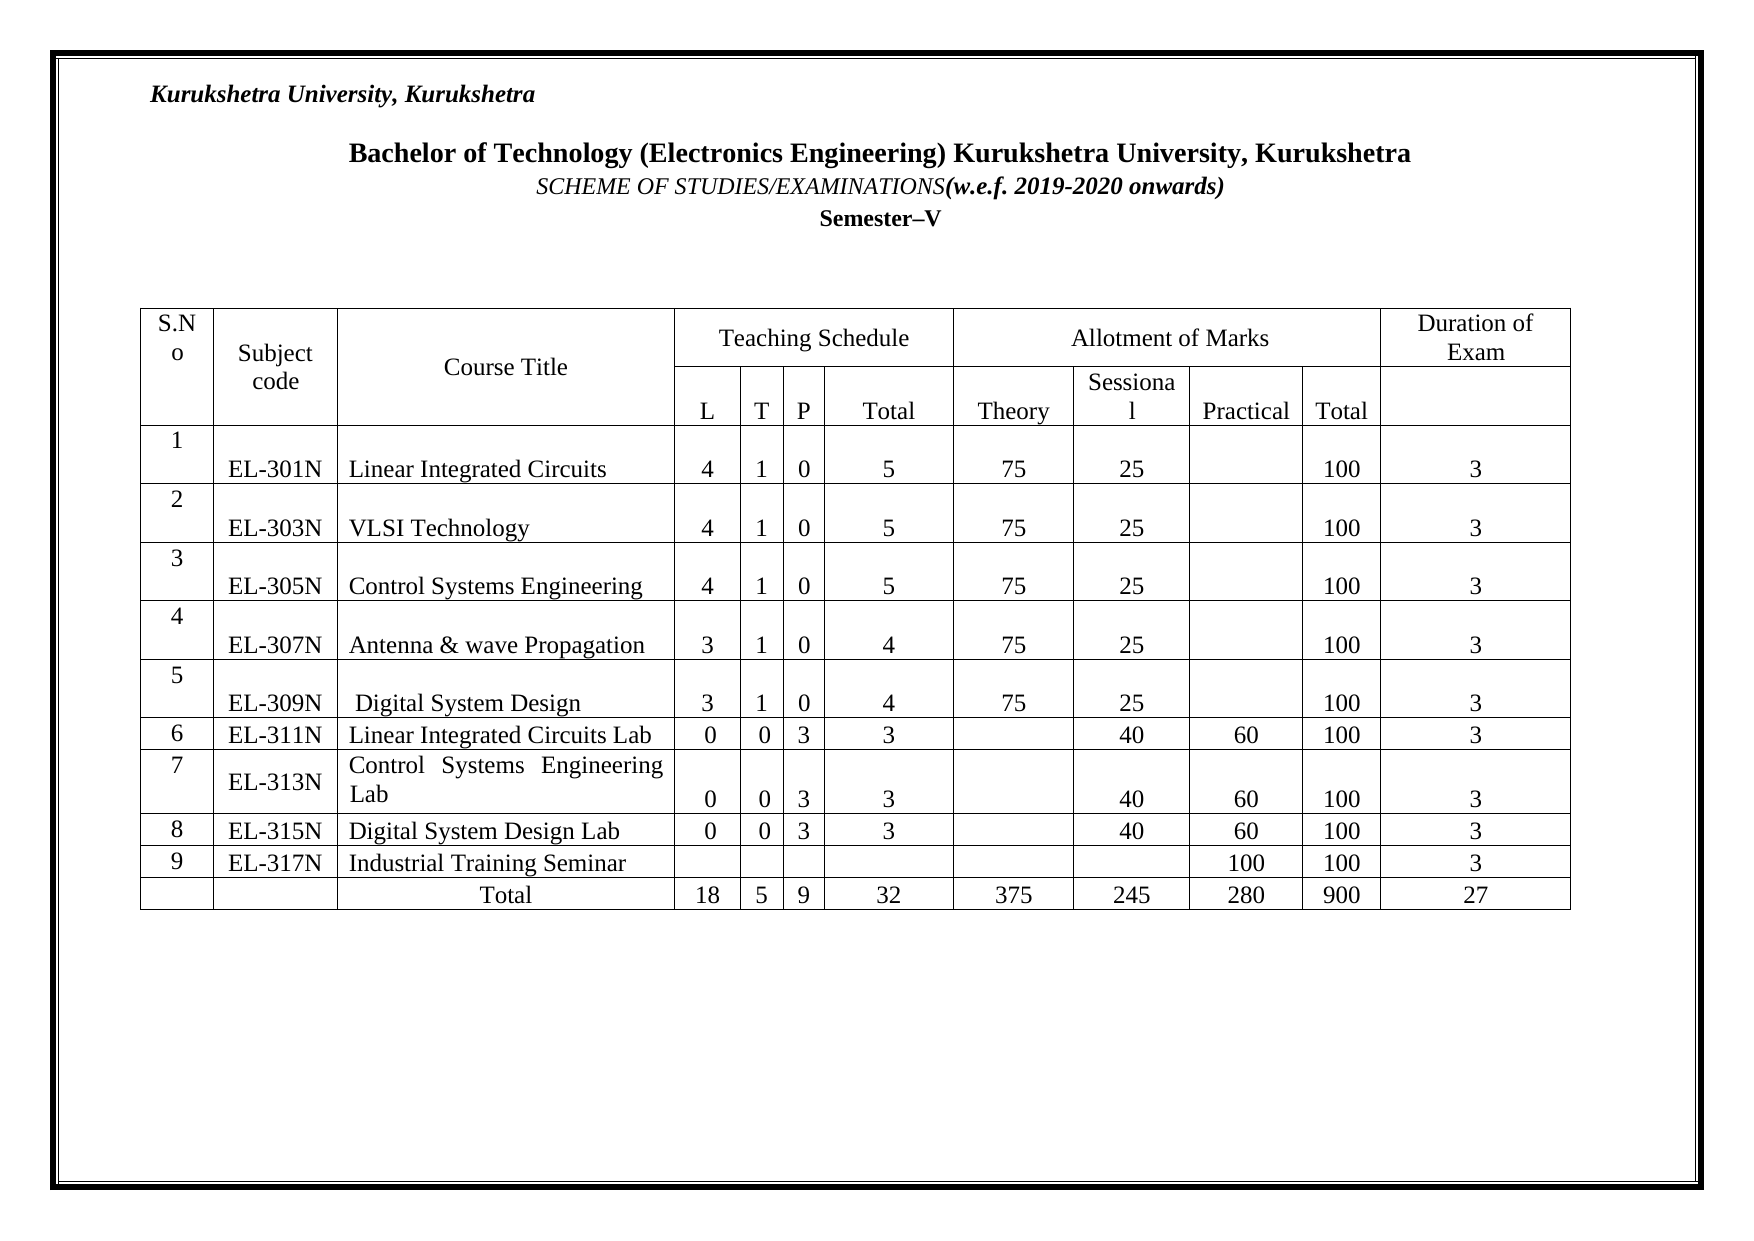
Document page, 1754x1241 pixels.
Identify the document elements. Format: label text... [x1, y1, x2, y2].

table_cell 5 [825, 426, 953, 483]
table_cell Total [825, 367, 953, 424]
table_cell 1 [741, 660, 783, 717]
table_cell [1190, 484, 1302, 542]
table_cell 1 [741, 543, 783, 600]
table_cell 4 [825, 660, 953, 717]
table_cell [954, 846, 1073, 877]
table_cell 4 [675, 484, 740, 542]
table_cell EL-313N [214, 750, 337, 813]
table_cell 75 [954, 660, 1073, 717]
table_cell 25 [1074, 426, 1189, 483]
table_cell 3 [825, 814, 953, 845]
table_header Teaching Schedule [675, 309, 953, 366]
table_cell 0 [784, 601, 824, 659]
table_cell 3 [1381, 814, 1570, 845]
table_cell EL-303N [214, 484, 337, 542]
subtitle Bachelor of Technology (Electronics Engineering) Kurukshetra University, Kurukshetra [157, 136, 1604, 169]
table_cell [784, 846, 824, 877]
table_cell 40 [1074, 814, 1189, 845]
table_cell 9 [141, 846, 213, 877]
text SCHEME OF STUDIES/EXAMINATIONS(w.e.f. 2019-2020 onwards) [157, 171, 1604, 200]
table_cell Control Systems Engineering Lab [338, 750, 674, 813]
table_cell 75 [954, 484, 1073, 542]
table_cell 3 [1381, 718, 1570, 749]
table_cell Theory [954, 367, 1073, 424]
table_header S.No [141, 309, 213, 424]
table_cell 60 [1190, 814, 1302, 845]
table_cell 3 [1381, 750, 1570, 813]
table_cell EL-307N [214, 601, 337, 659]
table_cell [1074, 846, 1189, 877]
text Semester–V [157, 204, 1604, 232]
table_cell EL-315N [214, 814, 337, 845]
table_cell 25 [1074, 543, 1189, 600]
table_cell T [741, 367, 783, 424]
table_cell 3 [675, 660, 740, 717]
table_cell 1 [741, 601, 783, 659]
table_cell 5 [825, 484, 953, 542]
table_cell 100 [1303, 846, 1380, 877]
table_cell [1190, 426, 1302, 483]
table_cell 0 [784, 426, 824, 483]
table_cell 60 [1190, 718, 1302, 749]
table_cell 375 [954, 878, 1073, 909]
table_cell Digital System Design [338, 660, 674, 717]
table_cell 3 [1381, 601, 1570, 659]
table_cell 4 [675, 426, 740, 483]
table_header Course Title [338, 309, 674, 424]
table_cell 3 [141, 543, 213, 600]
table_cell VLSI Technology [338, 484, 674, 542]
table_cell P [784, 367, 824, 424]
table_cell 1 [741, 484, 783, 542]
table_cell 0 [784, 543, 824, 600]
table_cell 900 [1303, 878, 1380, 909]
table_cell 0 [675, 718, 740, 749]
table_cell 3 [1381, 484, 1570, 542]
table_cell 18 [675, 878, 740, 909]
table_cell 4 [825, 601, 953, 659]
table_cell Sessional [1074, 367, 1189, 424]
table_cell 245 [1074, 878, 1189, 909]
table_cell [1381, 367, 1570, 424]
table_cell [141, 878, 213, 909]
table_cell EL-317N [214, 846, 337, 877]
table_cell 7 [141, 750, 213, 813]
table_cell Total [338, 878, 674, 909]
table_cell 3 [1381, 846, 1570, 877]
table_cell 100 [1303, 814, 1380, 845]
table_cell 4 [141, 601, 213, 659]
table_cell Practical [1190, 367, 1302, 424]
table_cell 3 [675, 601, 740, 659]
table_cell 5 [741, 878, 783, 909]
table_cell 100 [1190, 846, 1302, 877]
table_cell 0 [741, 750, 783, 813]
table_cell EL-311N [214, 718, 337, 749]
table_cell 75 [954, 426, 1073, 483]
table_cell Total [1303, 367, 1380, 424]
table_cell [954, 750, 1073, 813]
table_cell 100 [1303, 601, 1380, 659]
table_cell EL-301N [214, 426, 337, 483]
table_cell [825, 846, 953, 877]
table_cell 32 [825, 878, 953, 909]
table_cell [1190, 660, 1302, 717]
table_cell Industrial Training Seminar [338, 846, 674, 877]
table_cell 3 [1381, 426, 1570, 483]
table_cell 25 [1074, 601, 1189, 659]
table_cell 5 [825, 543, 953, 600]
table_header Duration of Exam [1381, 309, 1570, 366]
table_cell 100 [1303, 660, 1380, 717]
table_cell 25 [1074, 660, 1189, 717]
table_cell 100 [1303, 718, 1380, 749]
table_cell 0 [675, 750, 740, 813]
table_cell 100 [1303, 750, 1380, 813]
table_header Subject code [214, 309, 337, 424]
table_cell Control Systems Engineering [338, 543, 674, 600]
table_cell 0 [741, 718, 783, 749]
table_cell 60 [1190, 750, 1302, 813]
table_cell [1190, 601, 1302, 659]
table_cell EL-309N [214, 660, 337, 717]
table_cell 27 [1381, 878, 1570, 909]
table_cell [675, 846, 740, 877]
table_cell Digital System Design Lab [338, 814, 674, 845]
table_cell 6 [141, 718, 213, 749]
table_cell 8 [141, 814, 213, 845]
table_cell 1 [141, 426, 213, 483]
table_cell L [675, 367, 740, 424]
table_cell 1 [741, 426, 783, 483]
table_cell 100 [1303, 426, 1380, 483]
table_cell EL-305N [214, 543, 337, 600]
table_cell 0 [784, 660, 824, 717]
table_cell [954, 718, 1073, 749]
table_cell Linear Integrated Circuits [338, 426, 674, 483]
table_cell 3 [825, 718, 953, 749]
table_cell 2 [141, 484, 213, 542]
table_cell Linear Integrated Circuits Lab [338, 718, 674, 749]
table_cell [954, 814, 1073, 845]
table_cell 40 [1074, 750, 1189, 813]
table_cell 100 [1303, 543, 1380, 600]
table_cell 3 [1381, 660, 1570, 717]
table_cell 4 [675, 543, 740, 600]
table_cell [741, 846, 783, 877]
table_cell 3 [784, 718, 824, 749]
table_cell [1190, 543, 1302, 600]
table_cell 9 [784, 878, 824, 909]
table_cell [214, 878, 337, 909]
table_cell 25 [1074, 484, 1189, 542]
table_header Allotment of Marks [954, 309, 1380, 366]
table_cell 0 [741, 814, 783, 845]
table_cell 75 [954, 601, 1073, 659]
table_cell 5 [141, 660, 213, 717]
table_cell 0 [675, 814, 740, 845]
table_cell Antenna & wave Propagation [338, 601, 674, 659]
table_cell 40 [1074, 718, 1189, 749]
table_cell 0 [784, 484, 824, 542]
table_cell 280 [1190, 878, 1302, 909]
table_cell 3 [784, 750, 824, 813]
table_cell 3 [1381, 543, 1570, 600]
table_cell 75 [954, 543, 1073, 600]
table_cell 3 [825, 750, 953, 813]
table_cell 3 [784, 814, 824, 845]
table_cell 100 [1303, 484, 1380, 542]
